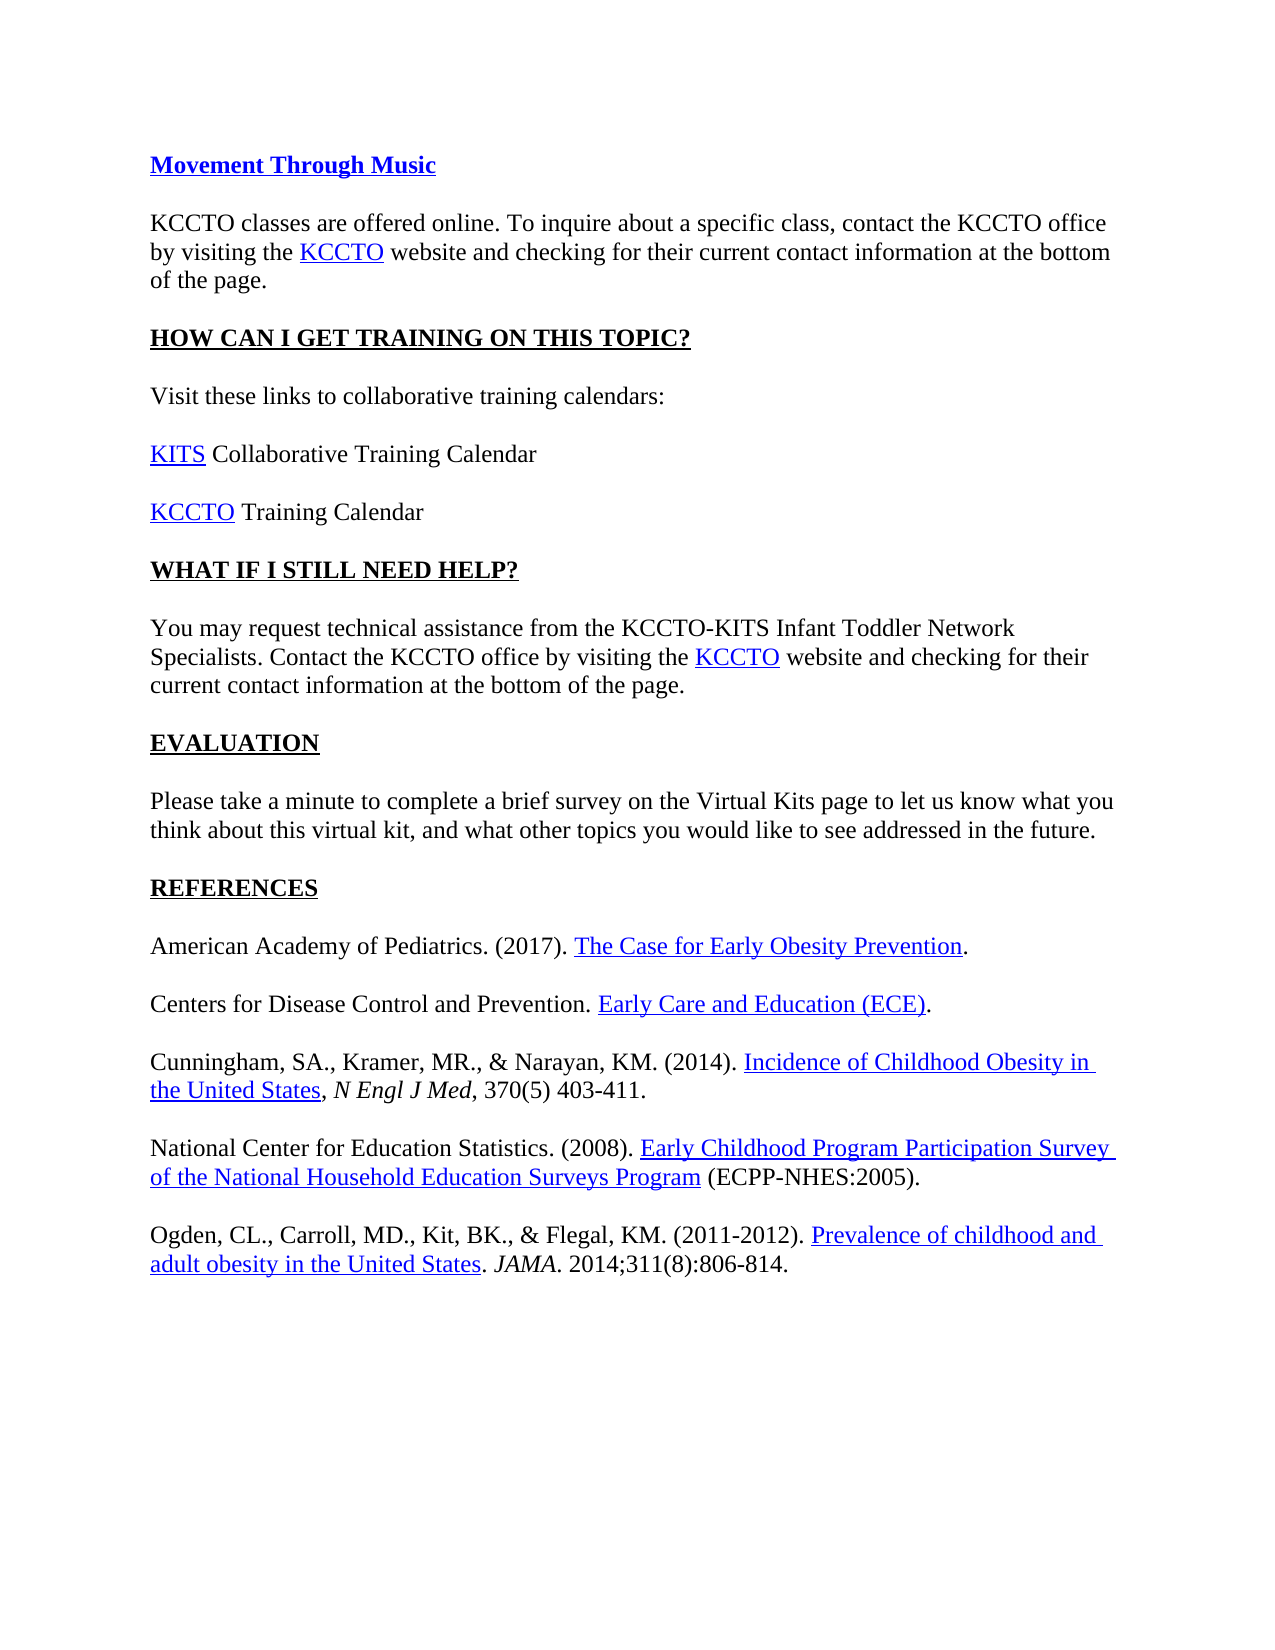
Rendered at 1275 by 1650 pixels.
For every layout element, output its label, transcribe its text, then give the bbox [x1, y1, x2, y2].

text KCCTO Training Calendar [150, 497, 1125, 526]
text Cunningham, SA., Kramer, MR., & Narayan, KM. (2014). Incidence of Childhood Obesity in the United States, N Engl J Med, 370(5) 403-411. [150, 1047, 1125, 1104]
text Centers for Disease Control and Prevention. Early Care and Education (ECE). [150, 989, 1125, 1017]
text You may request technical assistance from the KCCTO-KITS Infant Toddler Network Specialists. Contact the KCCTO office by visiting the KCCTO website and checking for their current contact information at the bottom of the page. [150, 613, 1125, 699]
text WHAT IF I STILL NEED HELP? [150, 555, 1125, 584]
text Movement Through Music [150, 150, 1125, 179]
text Please take a minute to complete a brief survey on the Virtual Kits page to let us know what you think about this virtual kit, and what other topics you would like to see addressed in the future. [150, 786, 1125, 844]
text REFERENCES [150, 873, 1125, 902]
text KITS Collaborative Training Calendar [150, 439, 1125, 468]
text EVALUATION [150, 728, 1125, 757]
text HOW CAN I GET TRAINING ON THIS TOPIC? [150, 323, 1125, 352]
text Visit these links to collaborative training calendars: [150, 381, 1125, 410]
text American Academy of Pediatrics. (2017). The Case for Early Obesity Prevention. [150, 931, 1125, 959]
text KCCTO classes are offered online. To inquire about a specific class, contact the KCCTO office by visiting the KCCTO website and checking for their current contact information at the bottom of the page. [150, 208, 1125, 294]
text National Center for Education Statistics. (2008). Early Childhood Program Participation Survey of the National Household Education Surveys Program (ECPP-NHES:2005). [150, 1133, 1125, 1191]
text Ogden, CL., Carroll, MD., Kit, BK., & Flegal, KM. (2011-2012). Prevalence of childhood and adult obesity in the United States. JAMA. 2014;311(8):806-814. [150, 1220, 1125, 1277]
